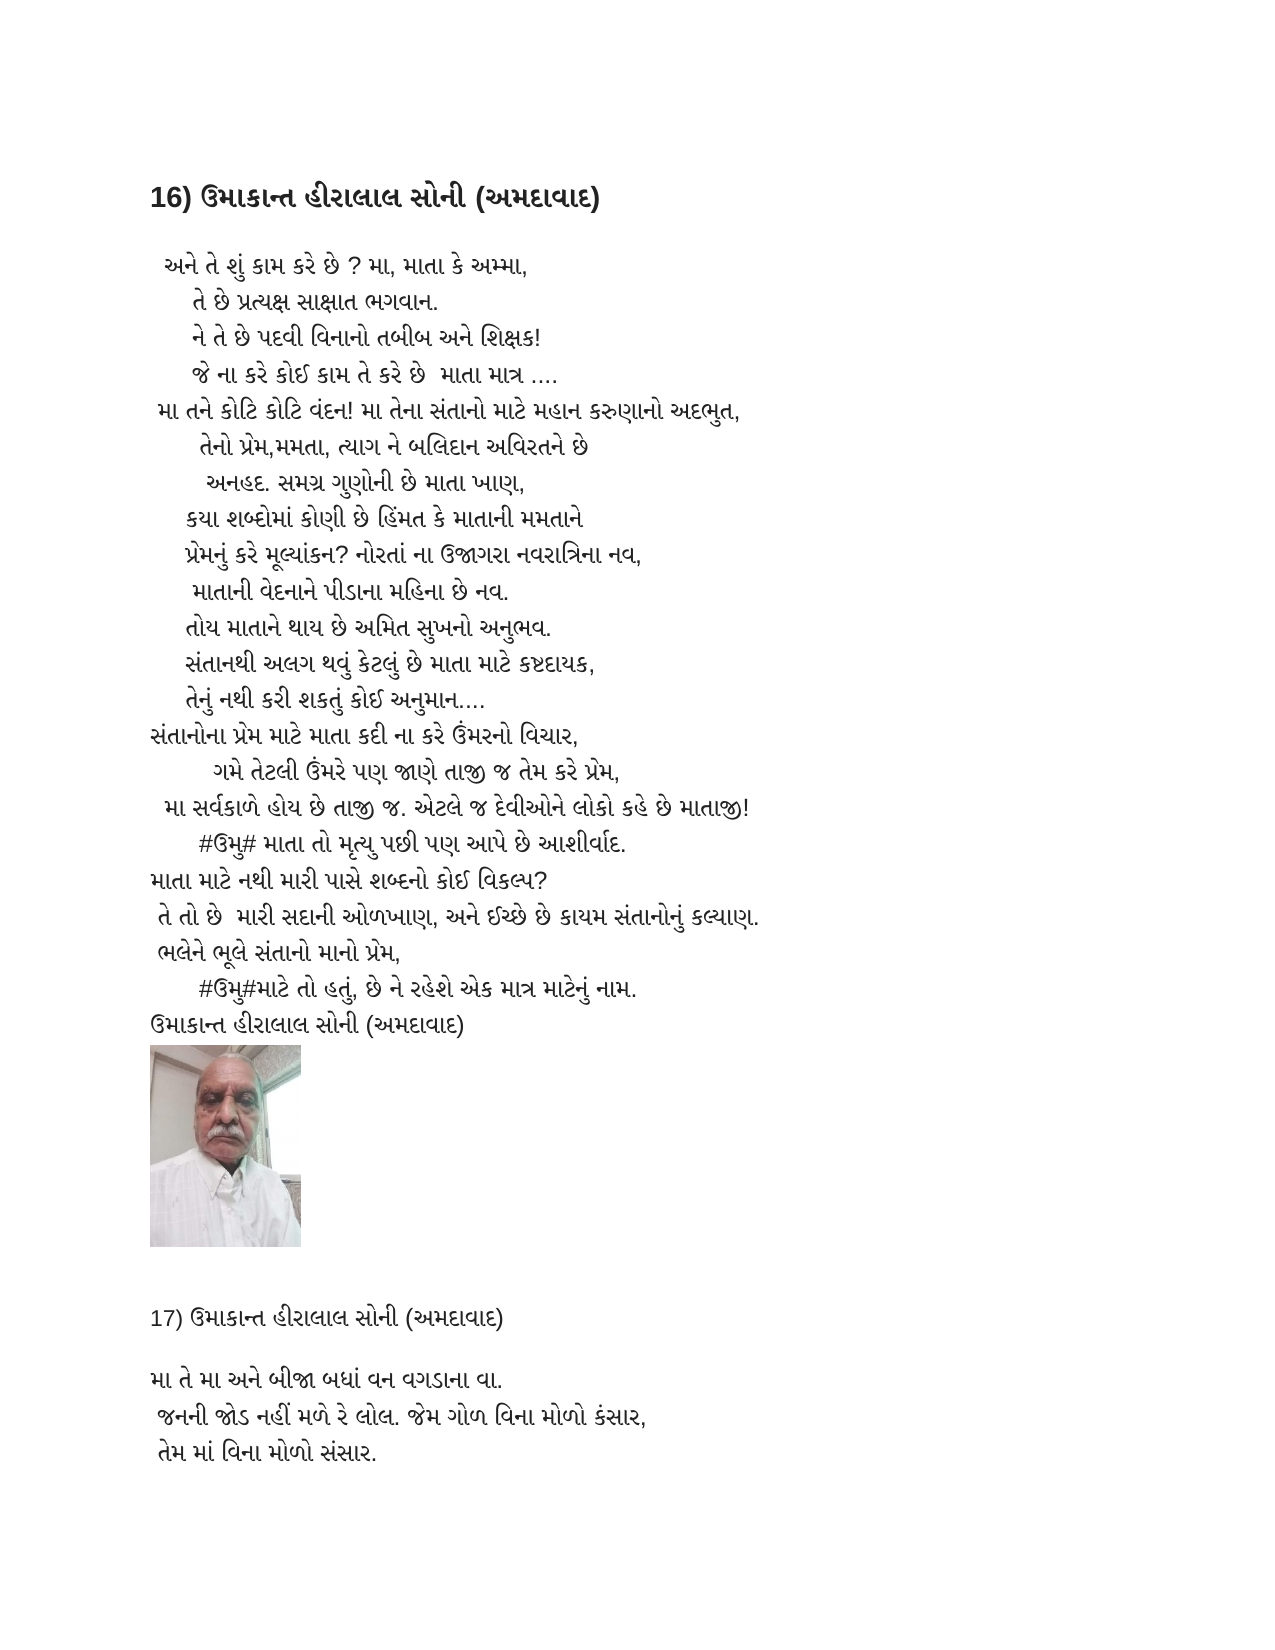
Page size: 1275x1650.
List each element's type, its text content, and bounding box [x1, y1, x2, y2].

text મા તને કોટિ કોટિ વંદન! મા તેના સંતાનો માટે મહાન કરુણાનો અદભુત, [150, 394, 1125, 430]
text તેનું નથી કરી શકતું કોઈ અનુમાન.... [150, 683, 1125, 719]
text તોય માતાને થાય છે અમિત સુખનો અનુભવ. [150, 611, 1125, 647]
text અનહદ. સમગ્ર ગુણોની છે માતા ખાણ, [150, 467, 1125, 503]
text તેમ માં વિના મોળો સંસાર. [150, 1436, 1125, 1472]
text #ઉમુ#માટે તો હતું, છે ને રહેશે એક માત્ર માટેનું નામ. [150, 973, 1125, 1009]
text #ઉમુ# માતા તો મૃત્યુ પછી પણ આપે છે આશીર્વાદ. [150, 828, 1125, 864]
text અને તે શું કામ કરે છે ? મા, માતા કે અમ્મા, [150, 250, 1125, 286]
text જનની જોડ નહીં મળે રે લોલ. જેમ ગોળ વિના મોળો કંસાર, [150, 1400, 1125, 1436]
text ગમે તેટલી ઉંમરે પણ જાણે તાજી જ તેમ કરે પ્રેમ, [150, 756, 1125, 792]
text પ્રેમનું કરે મૂલ્યાંકન? નોરતાં ના ઉજાગરા નવરાત્રિના નવ, [150, 539, 1125, 575]
text ઉમાકાન્ત હીરાલાલ સોની (અમદાવાદ) [150, 1009, 1125, 1045]
text મા સર્વકાળે હોય છે તાજી જ. એટલે જ દેવીઓને લોકો કહે છે માતાજી! [150, 792, 1125, 828]
text 17) ઉમાકાન્ત હીરાલાલ સોની (અમદાવાદ) [150, 1301, 1125, 1337]
text તે તો છે મારી સદાની ઓળખાણ, અને ઈચ્છે છે કાયમ સંતાનોનું કલ્યાણ. [150, 900, 1125, 936]
text 16) ઉમાકાન્ત હીરાલાલ સોની (અમદાવાદ) [150, 179, 1125, 221]
picture [150, 1045, 301, 1247]
text કયા શબ્દોમાં કોણી છે હિંમત કે માતાની મમતાને [150, 503, 1125, 539]
text તેનો પ્રેમ,મમતા, ત્યાગ ને બલિદાન અવિરતને છે [150, 430, 1125, 467]
text માતા માટે નથી મારી પાસે શબ્દનો કોઈ વિકલ્પ? [150, 864, 1125, 900]
text જે ના કરે કોઈ કામ તે કરે છે માતા માત્ર .... [150, 358, 1125, 394]
text તે છે પ્રત્યક્ષ સાક્ષાત ભગવાન. [150, 286, 1125, 322]
text સંતાનોના પ્રેમ માટે માતા કદી ના કરે ઉંમરનો વિચાર, [150, 719, 1125, 756]
text ભલેને ભૂલે સંતાનો માનો પ્રેમ, [150, 936, 1125, 973]
text મા તે મા અને બીજા બધાં વન વગડાના વા. [150, 1364, 1125, 1400]
text માતાની વેદનાને પીડાના મહિના છે નવ. [150, 575, 1125, 611]
text સંતાનથી અલગ થવું કેટલું છે માતા માટે કષ્ટદાયક, [150, 647, 1125, 683]
text ને તે છે પદવી વિનાનો તબીબ અને શિક્ષક! [150, 322, 1125, 358]
